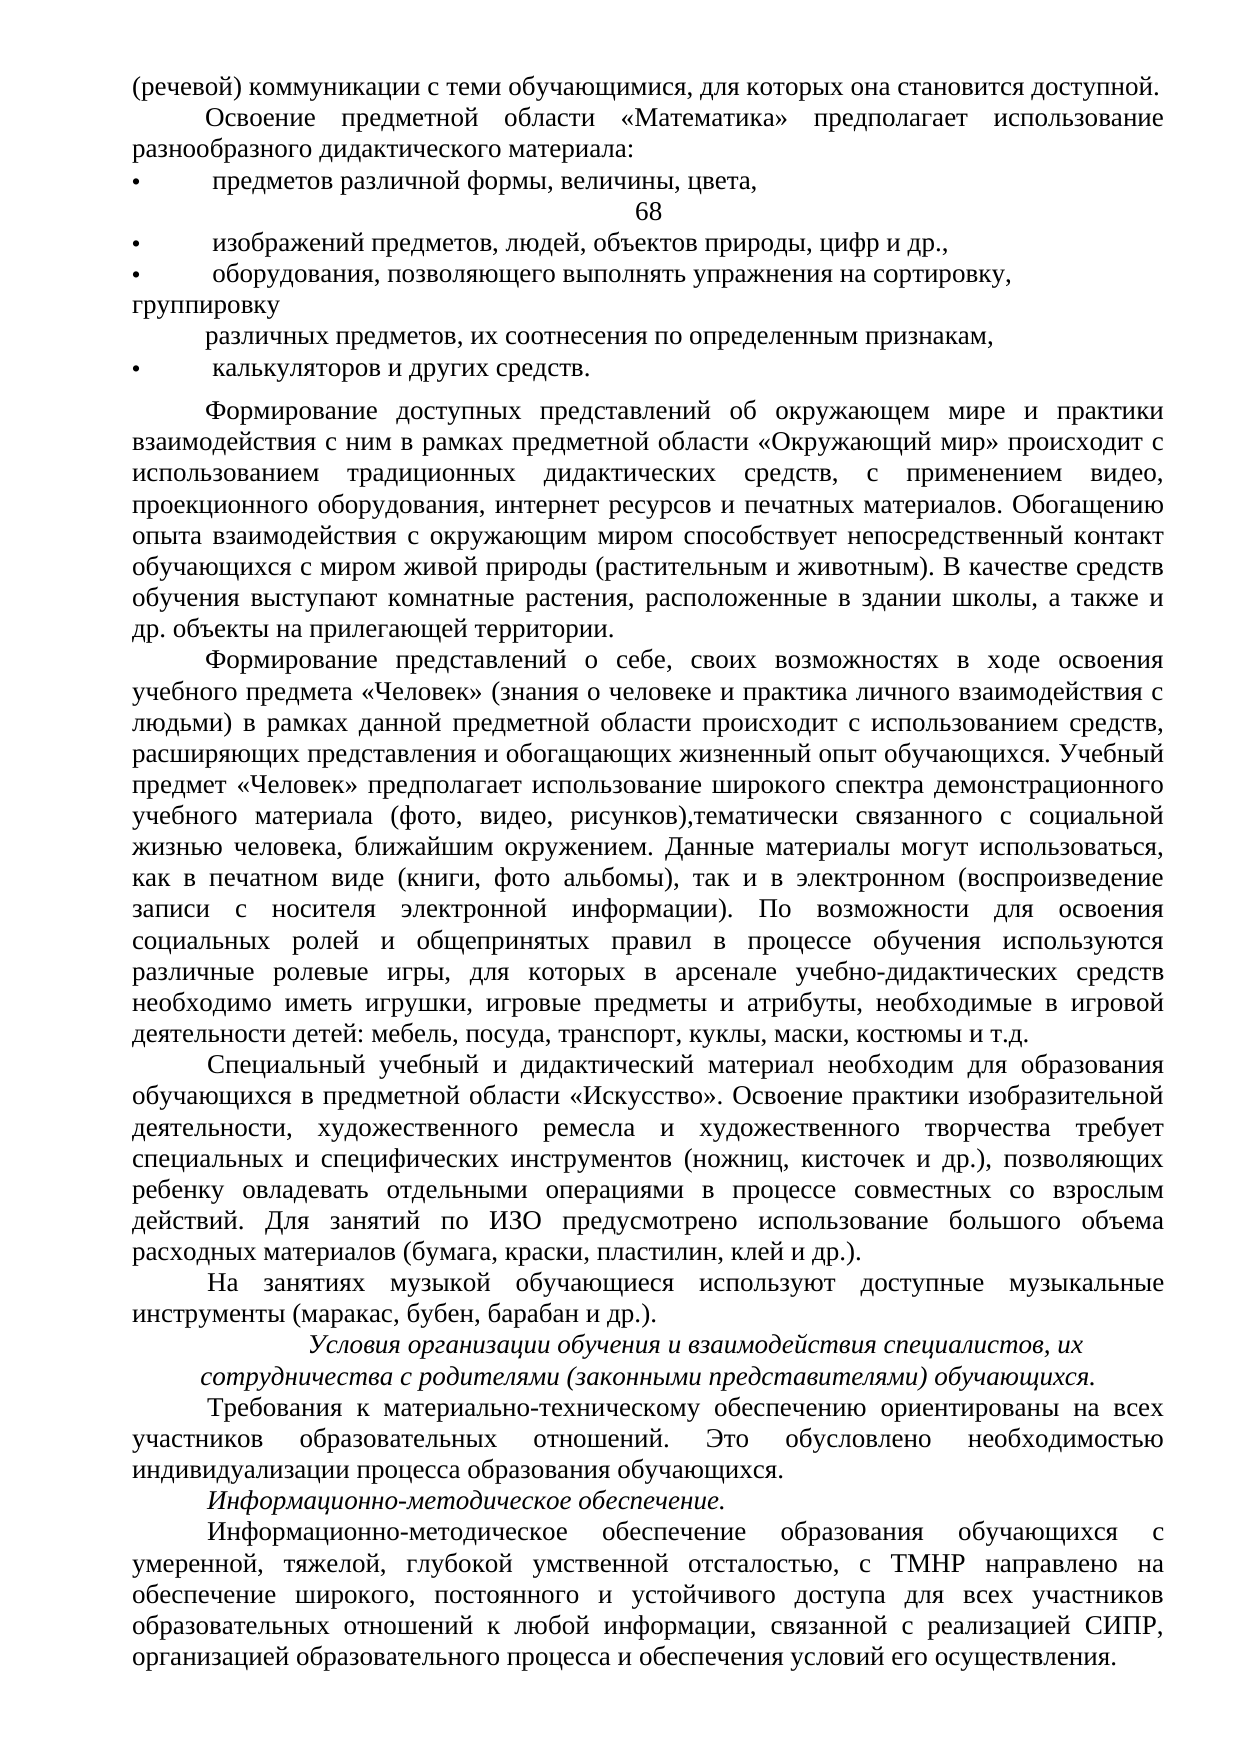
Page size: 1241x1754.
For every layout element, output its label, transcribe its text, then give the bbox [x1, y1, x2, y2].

text 68 [132, 195, 1165, 226]
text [132, 70, 1165, 101]
text Формирование доступных представлений об окружающем мире и практики взаимодействия с ним в рамках предметной области «Окружающий мир» происходит с использованием традиционных дидактических средств, с применением видео, проекционного оборудования, интернет ресурсов и печатных материалов. Обогащению опыта взаимодействия с окружающим миром способствует непосредственный контакт обучающихся с миром живой природы (растительным и животным). В качестве средств обучения выступают комнатные растения, расположенные в здании школы, а также и др. объекты на прилегающей территории. [132, 394, 1165, 643]
text Требования к материально-техническому обеспечению ориентированы на всех участников образовательных отношений. Это обусловлено необходимостью индивидуализации процесса образования обучающихся. [132, 1391, 1165, 1484]
text Условия организации обучения и взаимодействия специалистов, их сотрудничества с родителями (законными представителями) обучающихся. [132, 1329, 1165, 1391]
text Информационно-методическое обеспечение. [132, 1484, 1165, 1516]
list изображений предметов, людей, объектов природы, цифр и др., [132, 226, 1165, 257]
list калькуляторов и других средств. [132, 351, 1165, 382]
list оборудования, позволяющего выполнять упражнения на сортировку, группировку [132, 257, 1165, 319]
text Формирование представлений о себе, своих возможностях в ходе освоения учебного предмета «Человек» (знания о человеке и практика личного взаимодействия с людьми) в рамках данной предметной области происходит с использованием средств, расширяющих представления и обогащающих жизненный опыт обучающихся. Учебный предмет «Человек» предполагает использование широкого спектра демонстрационного учебного материала (фото, видео, рисунков),тематически связанного с социальной жизнью человека, ближайшим окружением. Данные материалы могут использоваться, как в печатном виде (книги, фото альбомы), так и в электронном (воспроизведение записи с носителя электронной информации). По возможности для освоения социальных ролей и общепринятых правил в процессе обучения используются различные ролевые игры, для которых в арсенале учебно-дидактических средств необходимо иметь игрушки, игровые предметы и атрибуты, необходимые в игровой деятельности детей: мебель, посуда, транспорт, куклы, маски, костюмы и т.д. [132, 643, 1165, 1048]
text Информационно-методическое обеспечение образования обучающихся с умеренной, тяжелой, глубокой умственной отсталостью, с ТМНР направлено на обеспечение широкого, постоянного и устойчивого доступа для всех участников образовательных отношений к любой информации, связанной с реализацией СИПР, организацией образовательного процесса и обеспечения условий его осуществления. [132, 1516, 1165, 1671]
text Специальный учебный и дидактический материал необходим для образования обучающихся в предметной области «Искусство». Освоение практики изобразительной деятельности, художественного ремесла и художественного творчества требует специальных и специфических инструментов (ножниц, кисточек и др.), позволяющих ребенку овладевать отдельными операциями в процессе совместных со взрослым действий. Для занятий по ИЗО предусмотрено использование большого объема расходных материалов (бумага, краски, пластилин, клей и др.). [132, 1048, 1165, 1266]
text различных предметов, их соотнесения по определенным признакам, [132, 319, 1165, 351]
text Освоение предметной области «Математика» предполагает использование разнообразного дидактического материала: [132, 101, 1165, 164]
list предметов различной формы, величины, цвета, [132, 164, 1165, 195]
text На занятиях музыкой обучающиеся используют доступные музыкальные инструменты (маракас, бубен, барабан и др.). [132, 1266, 1165, 1329]
